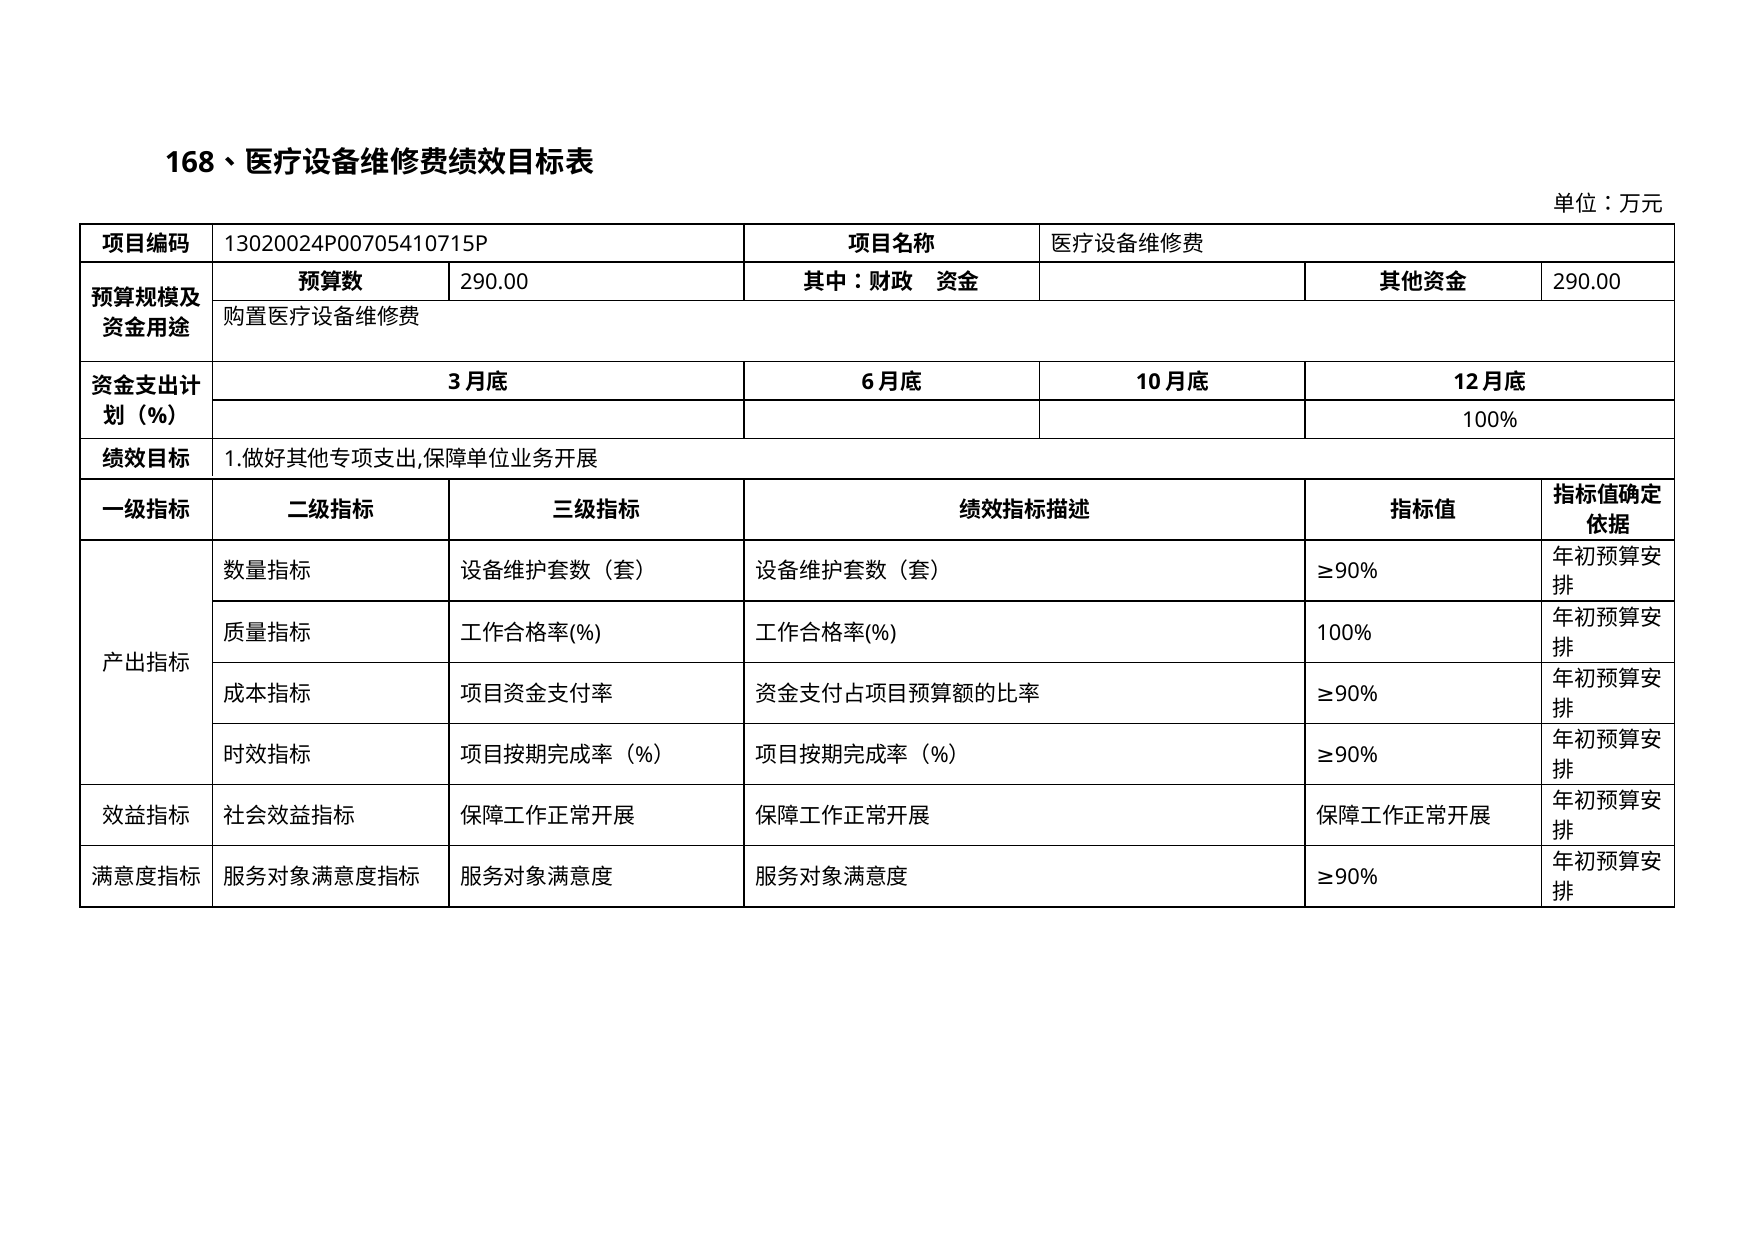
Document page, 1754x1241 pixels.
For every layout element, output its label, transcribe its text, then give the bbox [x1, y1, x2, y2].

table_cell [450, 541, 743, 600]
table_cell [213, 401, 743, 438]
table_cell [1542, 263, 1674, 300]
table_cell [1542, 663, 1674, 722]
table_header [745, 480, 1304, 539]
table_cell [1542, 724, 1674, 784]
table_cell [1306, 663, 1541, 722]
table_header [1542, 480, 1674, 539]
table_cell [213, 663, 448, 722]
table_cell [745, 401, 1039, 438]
text 168、医疗设备维修费绩效目标表 [106, 142, 1648, 181]
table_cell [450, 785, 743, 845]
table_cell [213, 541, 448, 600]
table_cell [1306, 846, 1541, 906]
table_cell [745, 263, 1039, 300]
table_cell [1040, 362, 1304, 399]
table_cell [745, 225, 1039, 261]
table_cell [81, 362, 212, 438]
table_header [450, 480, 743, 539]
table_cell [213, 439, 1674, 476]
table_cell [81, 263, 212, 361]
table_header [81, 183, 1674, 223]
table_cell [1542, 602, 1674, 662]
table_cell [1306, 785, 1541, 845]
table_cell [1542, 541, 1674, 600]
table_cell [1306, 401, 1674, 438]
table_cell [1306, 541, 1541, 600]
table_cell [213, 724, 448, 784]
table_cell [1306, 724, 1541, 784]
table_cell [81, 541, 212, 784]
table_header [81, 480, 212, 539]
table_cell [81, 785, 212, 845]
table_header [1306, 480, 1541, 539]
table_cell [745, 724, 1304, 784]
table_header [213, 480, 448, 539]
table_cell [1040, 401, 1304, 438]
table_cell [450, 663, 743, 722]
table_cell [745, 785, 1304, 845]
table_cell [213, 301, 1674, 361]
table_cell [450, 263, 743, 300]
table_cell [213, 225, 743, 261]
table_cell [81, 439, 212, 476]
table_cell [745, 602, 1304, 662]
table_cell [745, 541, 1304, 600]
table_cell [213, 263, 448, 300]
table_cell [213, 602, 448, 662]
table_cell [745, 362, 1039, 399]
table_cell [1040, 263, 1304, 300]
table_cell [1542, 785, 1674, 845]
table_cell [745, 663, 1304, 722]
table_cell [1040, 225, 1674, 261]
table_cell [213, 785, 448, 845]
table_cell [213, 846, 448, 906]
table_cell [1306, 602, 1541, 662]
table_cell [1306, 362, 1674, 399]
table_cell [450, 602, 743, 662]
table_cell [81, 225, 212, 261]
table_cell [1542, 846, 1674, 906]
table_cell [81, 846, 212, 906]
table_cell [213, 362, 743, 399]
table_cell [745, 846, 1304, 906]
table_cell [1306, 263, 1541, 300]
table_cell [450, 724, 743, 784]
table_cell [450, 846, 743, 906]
